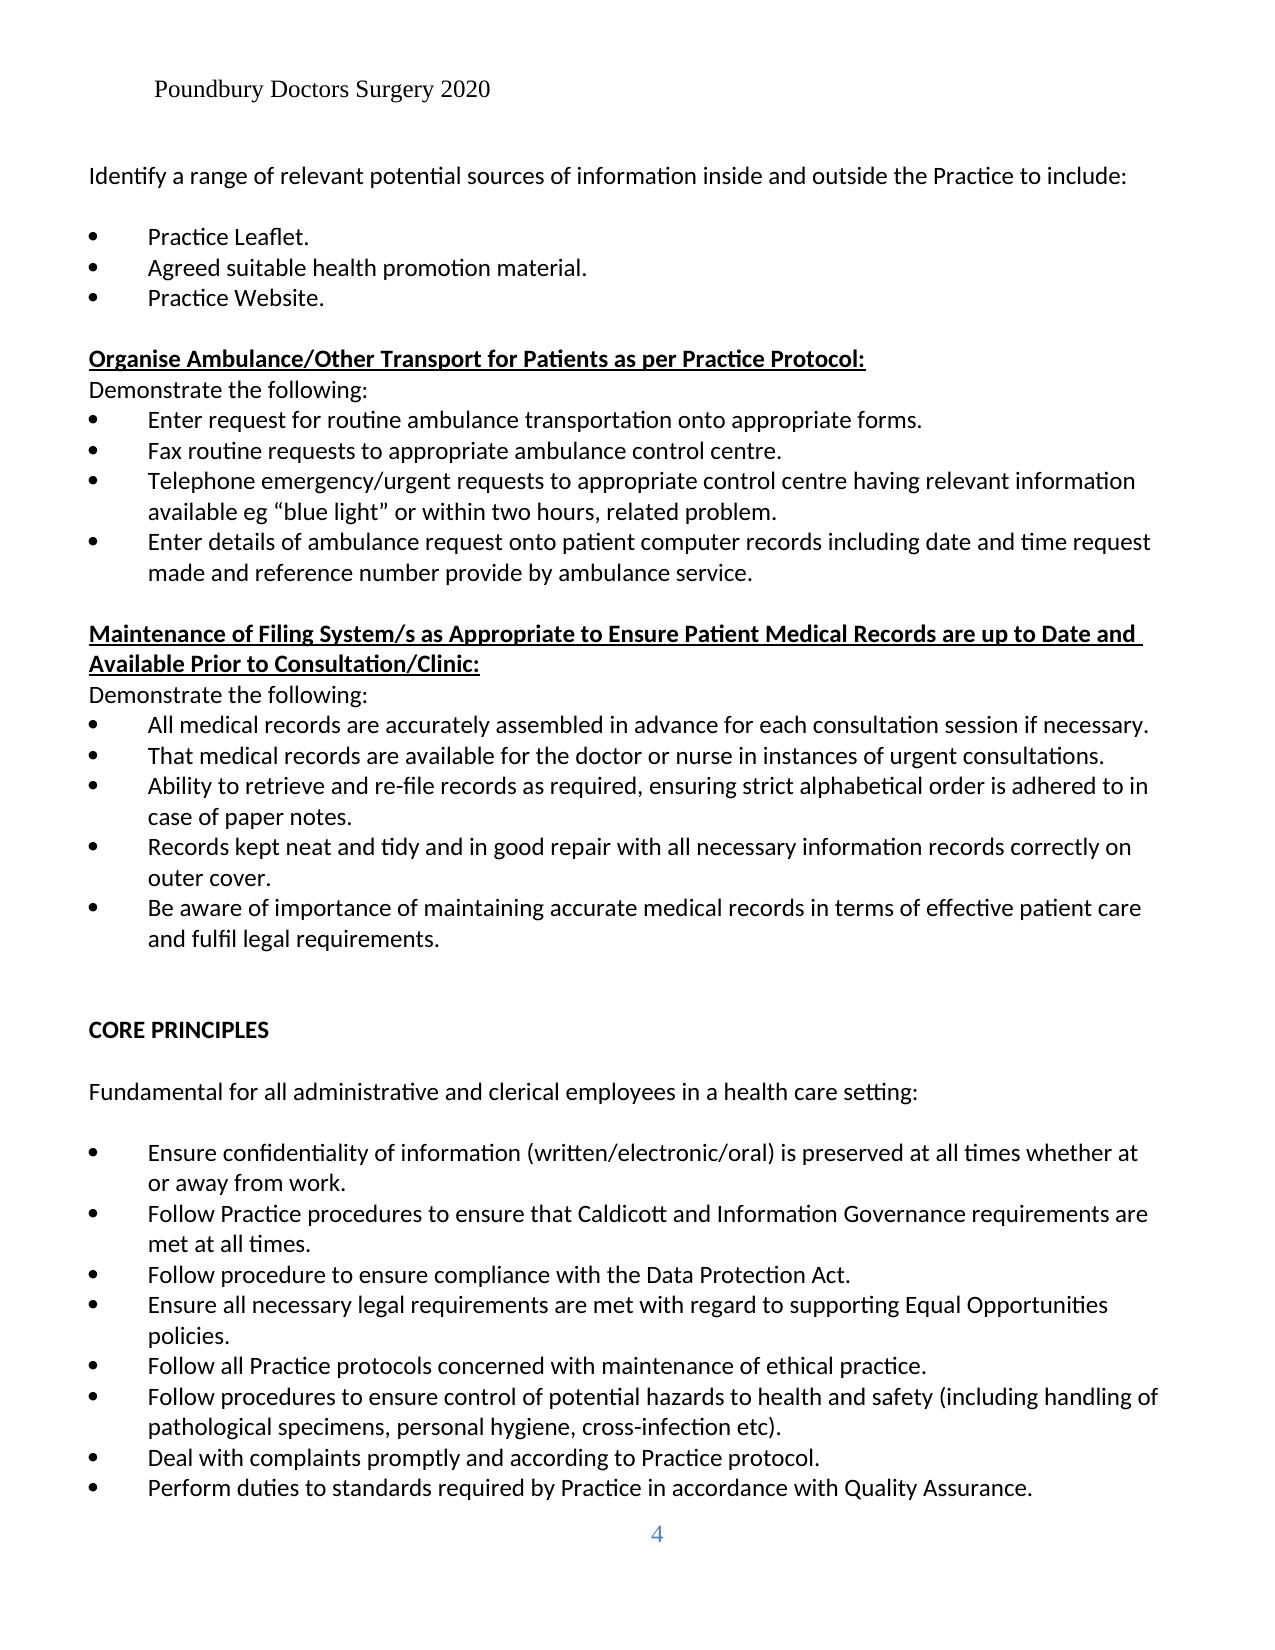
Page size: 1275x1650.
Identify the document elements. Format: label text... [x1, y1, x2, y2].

list Ensure all necessary legal requirements are met with regard to supporting Equal Opportunities policies. [89, 1289, 1162, 1350]
list Enter details of ambulance request onto patient computer records including date and time request made and reference number provide by ambulance service. [89, 526, 1162, 587]
list Follow Practice procedures to ensure that Caldicott and Information Governance requirements are met at all times. [89, 1198, 1162, 1259]
list Telephone emergency/urgent requests to appropriate control centre having relevant information available eg “blue light” or within two hours, related problem. [89, 465, 1162, 526]
text Demonstrate the following: [89, 374, 1162, 404]
list Fax routine requests to appropriate ambulance control centre. [89, 435, 1162, 465]
list That medical records are available for the doctor or nurse in instances of urgent consultations. [89, 740, 1162, 771]
text Fundamental for all administrative and clerical employees in a health care setting: [89, 1076, 1162, 1106]
list Records kept neat and tidy and in good repair with all necessary information records correctly on outer cover. [89, 832, 1162, 893]
list Be aware of importance of maintaining accurate medical records in terms of effective patient care and fulfil legal requirements. [89, 893, 1162, 954]
list Follow procedure to ensure compliance with the Data Protection Act. [89, 1259, 1162, 1289]
list Follow procedures to ensure control of potential hazards to health and safety (including handling of pathological specimens, personal hygiene, cross-infection etc). [89, 1381, 1162, 1442]
text Demonstrate the following: [89, 679, 1162, 709]
list Agreed suitable health promotion material. [89, 252, 1162, 282]
text CORE PRINCIPLES [89, 1015, 1162, 1045]
list Follow all Practice protocols concerned with maintenance of ethical practice. [89, 1350, 1162, 1381]
list Ensure confidentiality of information (written/electronic/oral) is preserved at all times whether at or away from work. [89, 1137, 1162, 1198]
list Enter request for routine ambulance transportation onto appropriate forms. [89, 404, 1162, 435]
list Deal with complaints promptly and according to Practice protocol. [89, 1442, 1162, 1472]
list Perform duties to standards required by Practice in accordance with Quality Assurance. [89, 1472, 1162, 1503]
text Organise Ambulance/Other Transport for Patients as per Practice Protocol: [89, 343, 1162, 374]
text Identify a range of relevant potential sources of information inside and outside the Practice to include: [89, 160, 1162, 191]
list Practice Leaflet. [89, 221, 1162, 252]
list Ability to retrieve and re-file records as required, ensuring strict alphabetical order is adhered to in case of paper notes. [89, 771, 1162, 832]
list All medical records are accurately assembled in advance for each consultation session if necessary. [89, 709, 1162, 740]
list Practice Website. [89, 282, 1162, 313]
text Maintenance of Filing System/s as Appropriate to Ensure Patient Medical Records are up to Date and Available Prior to Consultation/Clinic: [89, 618, 1162, 679]
